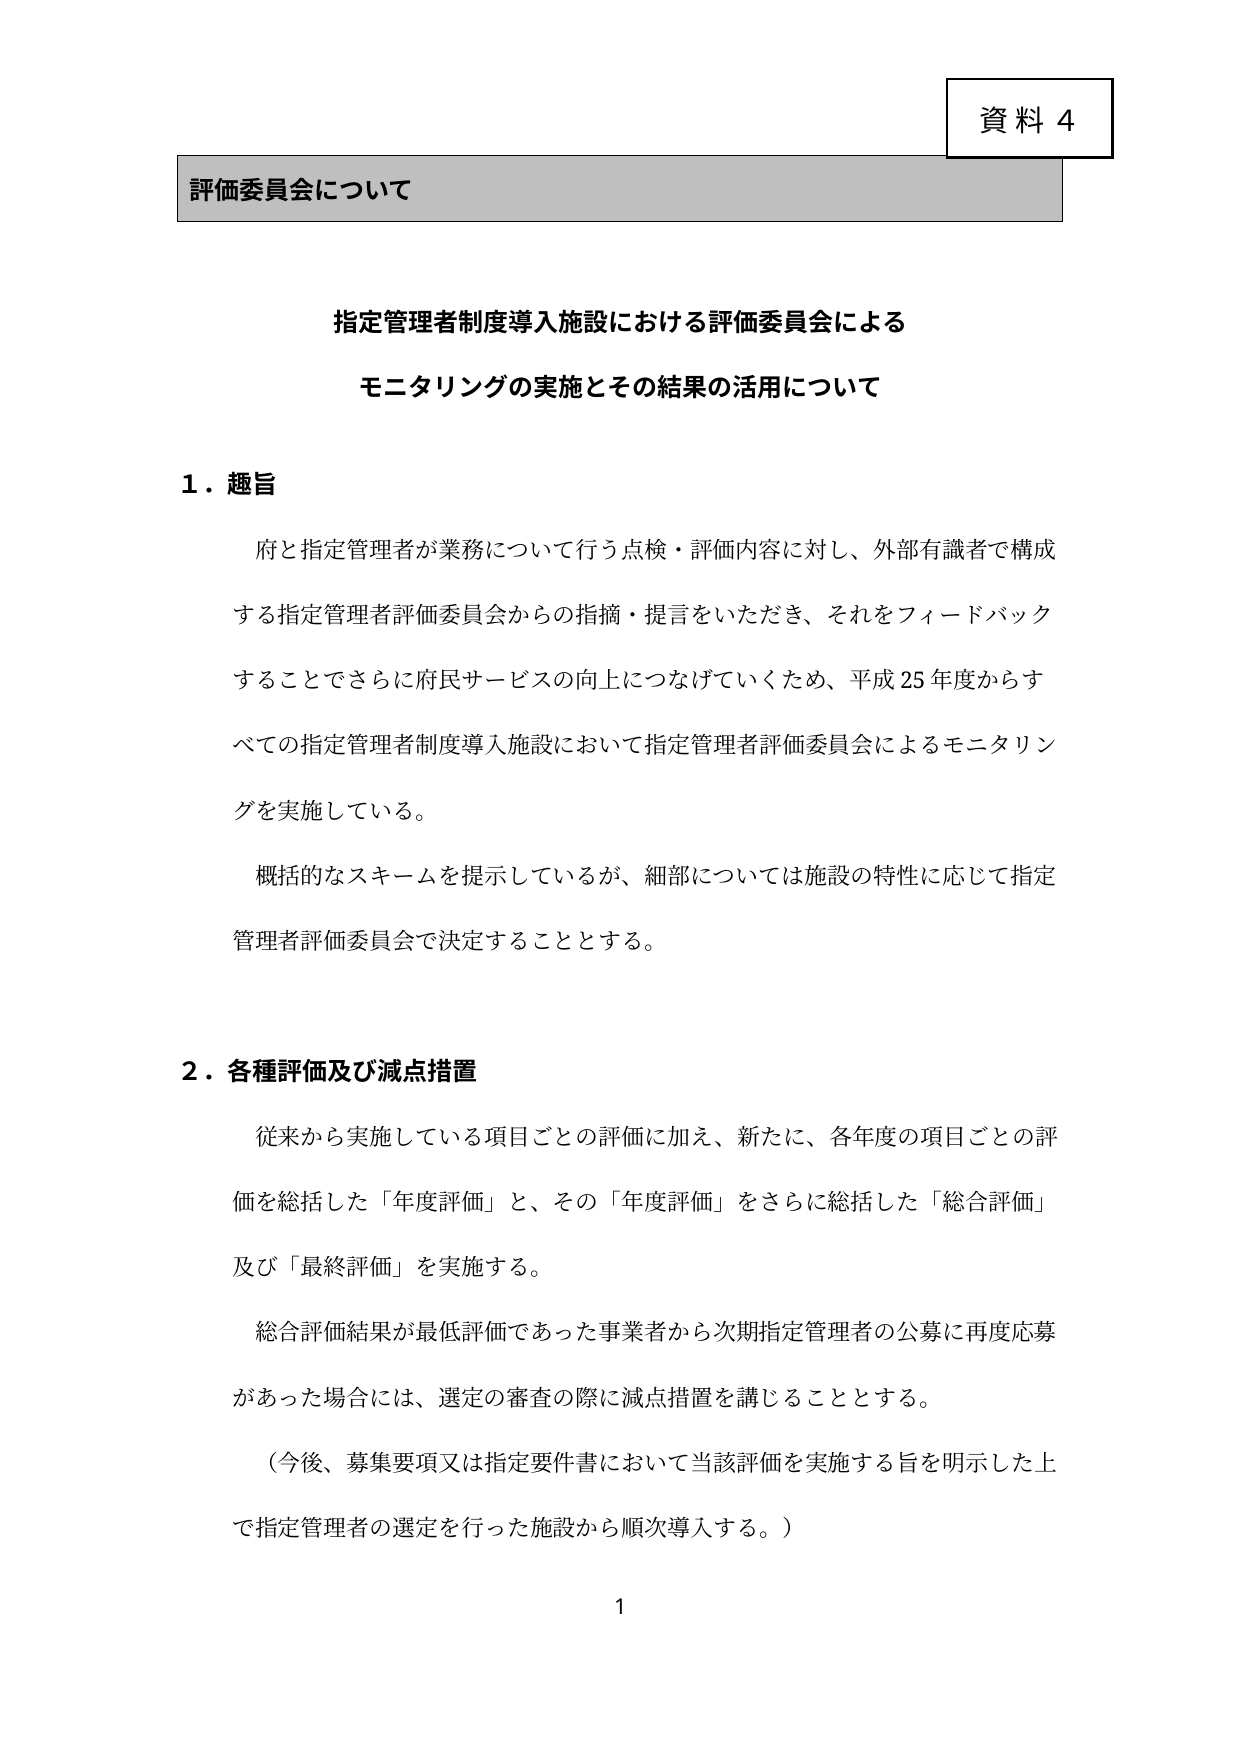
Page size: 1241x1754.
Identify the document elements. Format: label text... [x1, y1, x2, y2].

text 概括的なスキームを提示しているが、細部については施設の特性に応じて指定管理者評価委員会で決定することとする。 [232, 842, 1063, 972]
table_header 評価委員会について [178, 156, 1062, 221]
text 指定管理者制度導入施設における評価委員会による [177, 287, 1063, 353]
text （今後、募集要項又は指定要件書において当該評価を実施する旨を明示した上で指定管理者の選定を行った施設から順次導入する。） [232, 1429, 1063, 1559]
text 総合評価結果が最低評価であった事業者から次期指定管理者の公募に再度応募があった場合には、選定の審査の際に減点措置を講じることとする。 [232, 1298, 1063, 1429]
text 従来から実施している項目ごとの評価に加え、新たに、各年度の項目ごとの評価を総括した「年度評価」と、その「年度評価」をさらに総括した「総合評価」及び「最終評価」を実施する。 [232, 1103, 1063, 1298]
text モニタリングの実施とその結果の活用について [177, 353, 1063, 418]
text １．趣旨 [177, 451, 1063, 516]
text ２．各種評価及び減点措置 [177, 1037, 1063, 1103]
text 府と指定管理者が業務について行う点検・評価内容に対し、外部有識者で構成する指定管理者評価委員会からの指摘・提言をいただき、それをフィードバックすることでさらに府民サービスの向上につなげていくため、平成25年度からすべての指定管理者制度導入施設において指定管理者評価委員会によるモニタリングを実施している。 [232, 516, 1063, 842]
